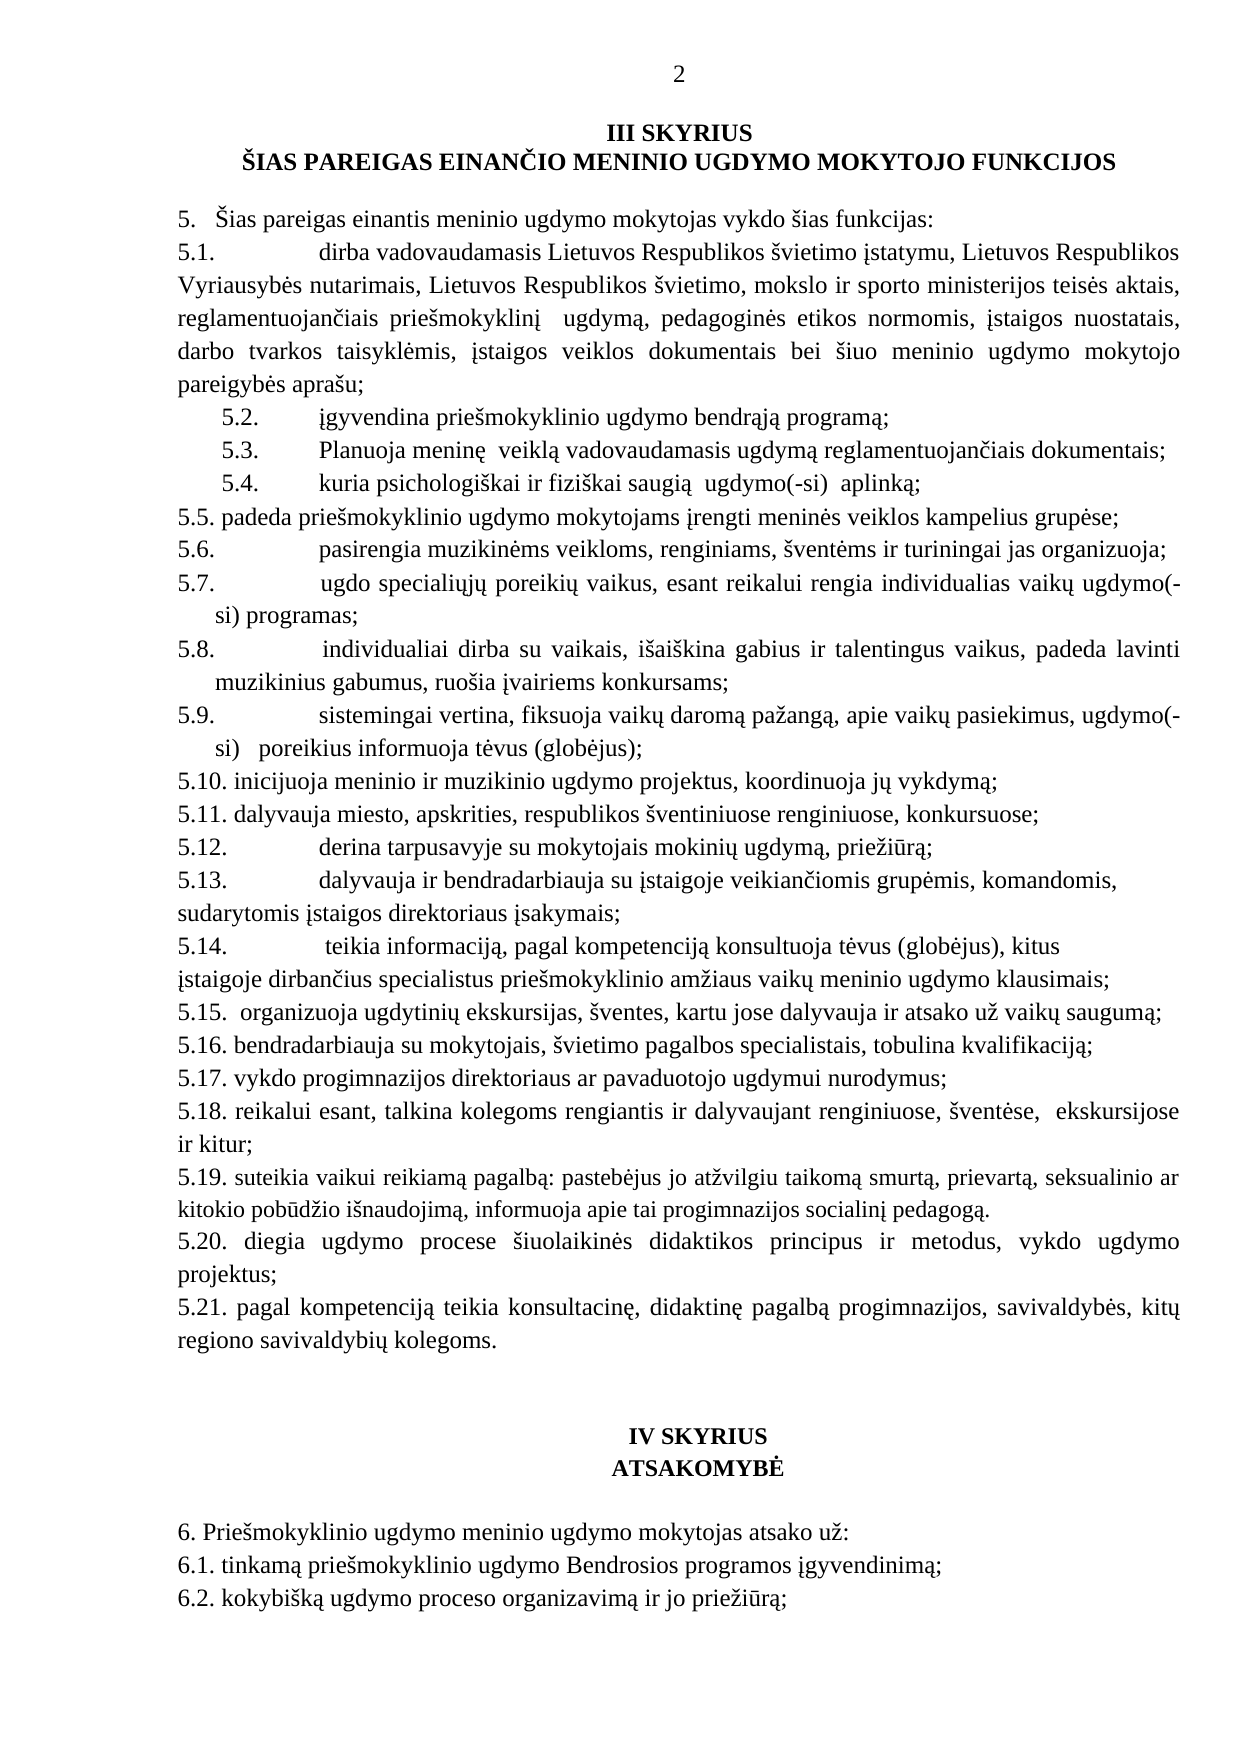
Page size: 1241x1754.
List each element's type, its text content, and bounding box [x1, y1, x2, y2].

list ugdo specialiųjų poreikių vaikus, esant reikalui rengia individualias vaikų ugdymo(-si) programas; [177, 568, 1181, 629]
text ATSAKOMYBĖ [215, 1453, 1181, 1481]
list Šias pareigas einantis meninio ugdymo mokytojas vykdo šias funkcijas: [177, 204, 1181, 233]
text 5.19. suteikia vaikui reikiamą pagalbą: pastebėjus jo atžvilgiu taikomą smurtą, prievartą, seksualinio ar kitokio pobūdžio išnaudojimą, informuoja apie tai progimnazijos socialinį pedagogą. [177, 1162, 1181, 1222]
list pasirengia muzikinėms veikloms, renginiams, šventėms ir turiningai jas organizuoja; [177, 534, 1181, 563]
text 5.21. pagal kompetenciją teikia konsultacinę, didaktinę pagalbą progimnazijos, savivaldybės, kitų regiono savivaldybių kolegoms. [177, 1292, 1181, 1354]
text įstaigoje dirbančius specialistus priešmokyklinio amžiaus vaikų meninio ugdymo klausimais; [177, 964, 1181, 993]
list įgyvendina priešmokyklinio ugdymo bendrąją programą; [221, 402, 1181, 431]
text 6.2. kokybišką ugdymo proceso organizavimą ir jo priežiūrą; [177, 1583, 1181, 1612]
text III SKYRIUS [177, 118, 1181, 147]
list Planuoja meninę veiklą vadovaudamasis ugdymą reglamentuojančiais dokumentais; [221, 436, 1181, 464]
text sudarytomis įstaigos direktoriaus įsakymais; [177, 898, 1181, 927]
text ŠIAS PAREIGAS EINANČIO MENINIO UGDYMO MOKYTOJO FUNKCIJOS [177, 147, 1181, 176]
list sistemingai vertina, fiksuoja vaikų daromą pažangą, apie vaikų pasiekimus, ugdymo(-si) poreikius informuoja tėvus (globėjus); [177, 700, 1181, 761]
text 5.11. dalyvauja miesto, apskrities, respublikos šventiniuose renginiuose, konkursuose; [177, 799, 1181, 827]
list dirba vadovaudamasis Lietuvos Respublikos švietimo įstatymu, Lietuvos Respublikos [177, 237, 1181, 266]
list teikia informaciją, pagal kompetenciją konsultuoja tėvus (globėjus), kitus [177, 931, 1181, 959]
text Vyriausybės nutarimais, Lietuvos Respublikos švietimo, mokslo ir sporto ministerijos teisės aktais, reglamentuojančiais priešmokyklinį ugdymą, pedagoginės etikos normomis, įstaigos nuostatais, darbo tvarkos taisyklėmis, įstaigos veiklos dokumentais bei šiuo meninio ugdymo mokytojo pareigybės aprašu; [177, 270, 1181, 398]
text 5.18. reikalui esant, talkina kolegoms rengiantis ir dalyvaujant renginiuose, šventėse, ekskursijose ir kitur; [177, 1096, 1181, 1158]
text 5.20. diegia ugdymo procese šiuolaikinės didaktikos principus ir metodus, vykdo ugdymo projektus; [177, 1226, 1181, 1288]
text 5.10. inicijuoja meninio ir muzikinio ugdymo projektus, koordinuoja jų vykdymą; [177, 766, 1181, 794]
list kuria psichologiškai ir fiziškai saugią ugdymo(-si) aplinką; [221, 468, 1181, 497]
text 5.5. padeda priešmokyklinio ugdymo mokytojams įrengti meninės veiklos kampelius grupėse; [177, 502, 1181, 530]
text IV SKYRIUS [215, 1422, 1181, 1449]
text 5.15. organizuoja ugdytinių ekskursijas, šventes, kartu jose dalyvauja ir atsako už vaikų saugumą; [177, 997, 1181, 1026]
list derina tarpusavyje su mokytojais mokinių ugdymą, priežiūrą; [177, 832, 1181, 861]
list individualiai dirba su vaikais, išaiškina gabius ir talentingus vaikus, padeda lavinti muzikinius gabumus, ruošia įvairiems konkursams; [177, 634, 1181, 695]
text 6.1. tinkamą priešmokyklinio ugdymo Bendrosios programos įgyvendinimą; [177, 1550, 1181, 1579]
list dalyvauja ir bendradarbiauja su įstaigoje veikiančiomis grupėmis, komandomis, [177, 865, 1181, 893]
text 5.16. bendradarbiauja su mokytojais, švietimo pagalbos specialistais, tobulina kvalifikaciją; [177, 1030, 1181, 1059]
text 6. Priešmokyklinio ugdymo meninio ugdymo mokytojas atsako už: [177, 1517, 1181, 1546]
text 5.17. vykdo progimnazijos direktoriaus ar pavaduotojo ugdymui nurodymus; [177, 1063, 1181, 1092]
